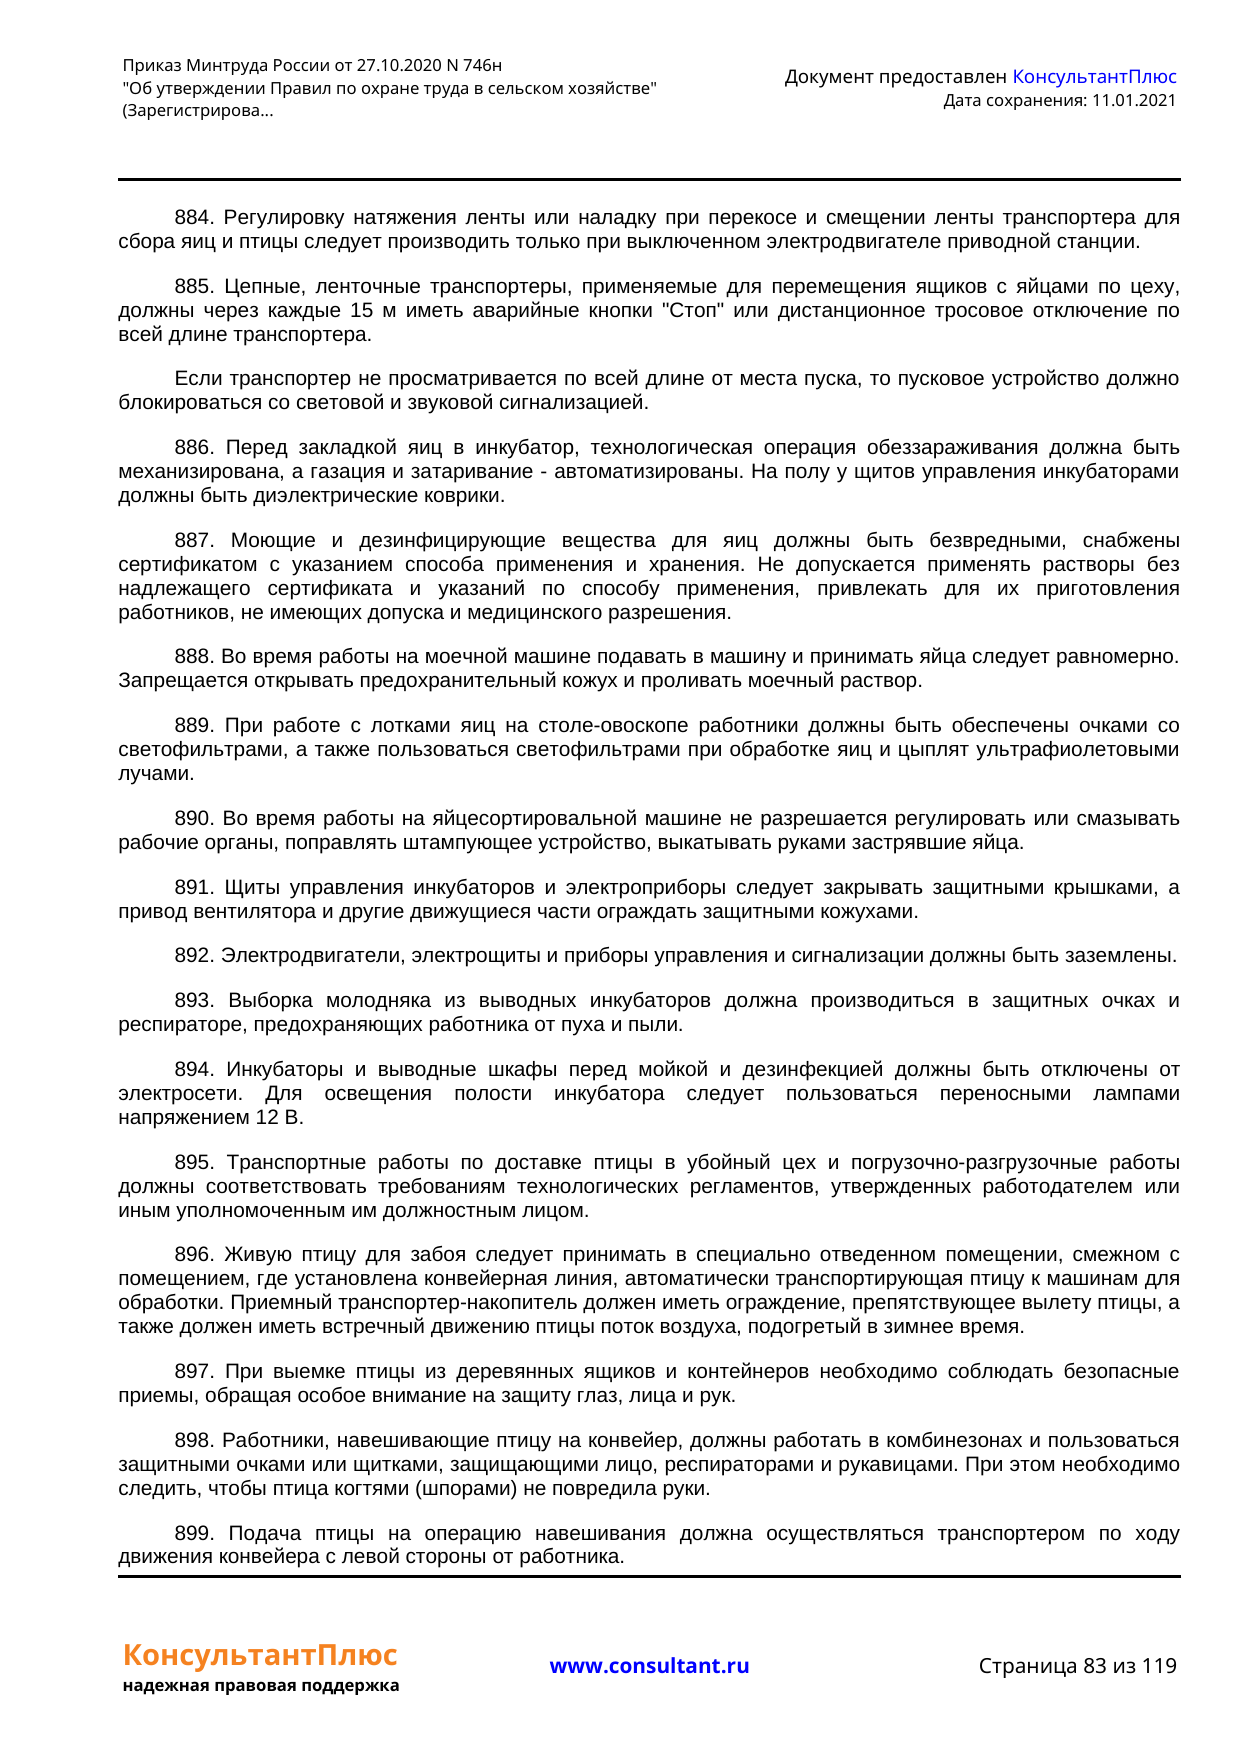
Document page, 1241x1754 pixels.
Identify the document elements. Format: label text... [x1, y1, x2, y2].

text Если транспортер не просматривается по всей длине от места пуска, то пусковое устройство должно блокироваться со световой и звуковой сигнализацией. [118, 366, 1181, 414]
text 899. Подача птицы на операцию навешивания должна осуществляться транспортером по ходу движения конвейера с левой стороны от работника. [118, 1520, 1181, 1568]
text 897. При выемке птицы из деревянных ящиков и контейнеров необходимо соблюдать безопасные приемы, обращая особое внимание на защиту глаз, лица и рук. [118, 1359, 1181, 1407]
text 889. При работе с лотками яиц на столе-овоскопе работники должны быть обеспечены очками со светофильтрами, а также пользоваться светофильтрами при обработке яиц и цыплят ультрафиолетовыми лучами. [118, 713, 1181, 785]
text 891. Щиты управления инкубаторов и электроприборы следует закрывать защитными крышками, а привод вентилятора и другие движущиеся части ограждать защитными кожухами. [118, 874, 1181, 922]
text 892. Электродвигатели, электрощиты и приборы управления и сигнализации должны быть заземлены. [118, 943, 1181, 967]
text 893. Выборка молодняка из выводных инкубаторов должна производиться в защитных очках и респираторе, предохраняющих работника от пуха и пыли. [118, 988, 1181, 1036]
text 884. Регулировку натяжения ленты или наладку при перекосе и смещении ленты транспортера для сбора яиц и птицы следует производить только при выключенном электродвигателе приводной станции. [118, 205, 1181, 253]
text 885. Цепные, ленточные транспортеры, применяемые для перемещения ящиков с яйцами по цеху, должны через каждые 15 м иметь аварийные кнопки "Стоп" или дистанционное тросовое отключение по всей длине транспортера. [118, 273, 1181, 345]
text 898. Работники, навешивающие птицу на конвейер, должны работать в комбинезонах и пользоваться защитными очками или щитками, защищающими лицо, респираторами и рукавицами. При этом необходимо следить, чтобы птица когтями (шпорами) не повредила руки. [118, 1428, 1181, 1499]
text 896. Живую птицу для забоя следует принимать в специально отведенном помещении, смежном с помещением, где установлена конвейерная линия, автоматически транспортирующая птицу к машинам для обработки. Приемный транспортер-накопитель должен иметь ограждение, препятствующее вылету птицы, а также должен иметь встречный движению птицы поток воздуха, подогретый в зимнее время. [118, 1242, 1181, 1338]
text 887. Моющие и дезинфицирующие вещества для яиц должны быть безвредными, снабжены сертификатом с указанием способа применения и хранения. Не допускается применять растворы без надлежащего сертификата и указаний по способу применения, привлекать для их приготовления работников, не имеющих допуска и медицинского разрешения. [118, 528, 1181, 623]
text 895. Транспортные работы по доставке птицы в убойный цех и погрузочно-разгрузочные работы должны соответствовать требованиям технологических регламентов, утвержденных работодателем или иным уполномоченным им должностным лицом. [118, 1149, 1181, 1221]
text 890. Во время работы на яйцесортировальной машине не разрешается регулировать или смазывать рабочие органы, поправлять штампующее устройство, выкатывать руками застрявшие яйца. [118, 806, 1181, 854]
text 894. Инкубаторы и выводные шкафы перед мойкой и дезинфекцией должны быть отключены от электросети. Для освещения полости инкубатора следует пользоваться переносными лампами напряжением 12 В. [118, 1057, 1181, 1129]
text 886. Перед закладкой яиц в инкубатор, технологическая операция обеззараживания должна быть механизирована, а газация и затаривание - автоматизированы. На полу у щитов управления инкубаторами должны быть диэлектрические коврики. [118, 435, 1181, 507]
text 888. Во время работы на моечной машине подавать в машину и принимать яйца следует равномерно. Запрещается открывать предохранительный кожух и проливать моечный раствор. [118, 644, 1181, 692]
